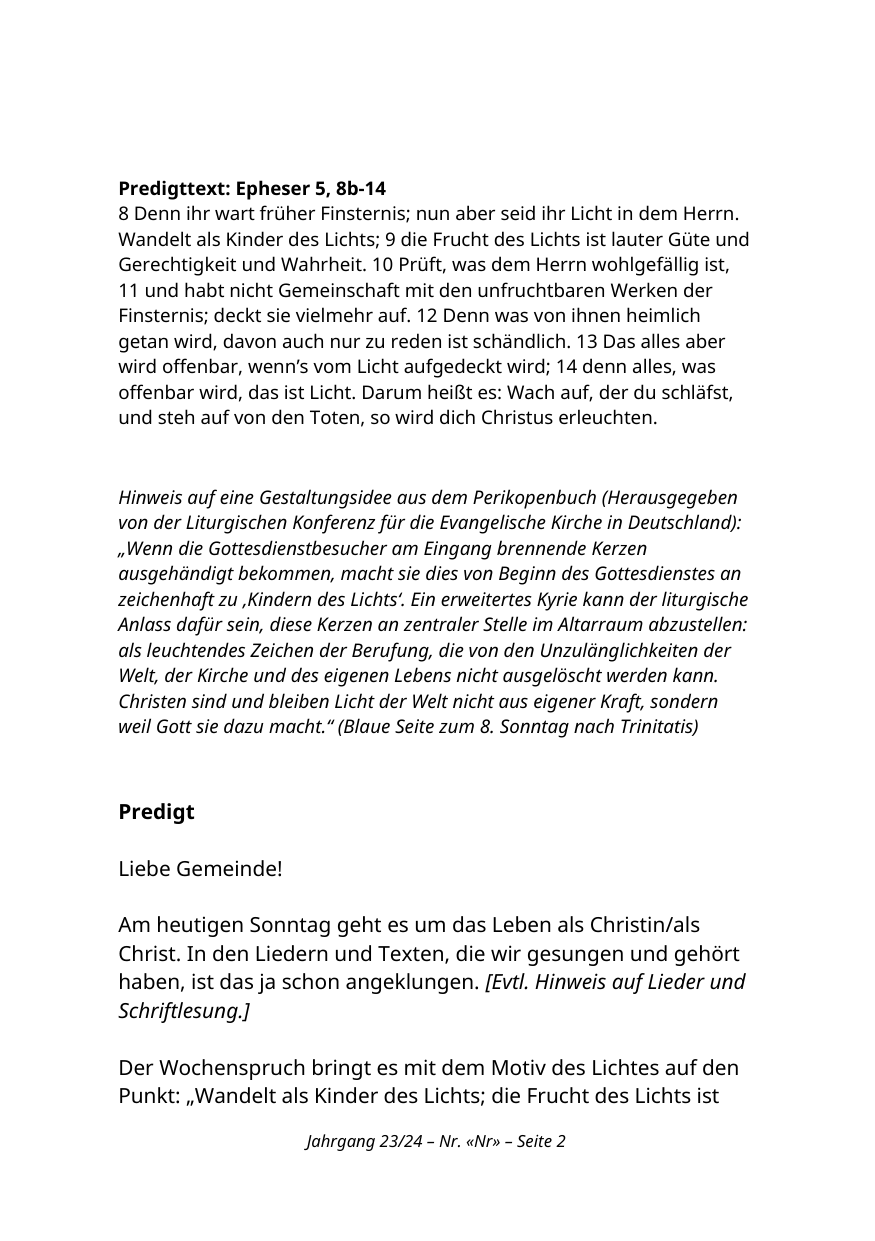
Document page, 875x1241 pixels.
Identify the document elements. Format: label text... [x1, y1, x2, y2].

text Predigt [118, 797, 756, 825]
text Hinweis auf eine Gestaltungsidee aus dem Perikopenbuch (Herausgegeben von der Liturgischen Konferenz für die Evangelische Kirche in Deutschland): „Wenn die Gottesdienstbesucher am Eingang brennende Kerzen ausgehändigt bekommen, macht sie dies von Beginn des Gottesdienstes an zeichenhaft zu ‚Kindern des Lichts‘. Ein erweitertes Kyrie kann der liturgische Anlass dafür sein, diese Kerzen an zentraler Stelle im Altarraum abzustellen: als leuchtendes Zeichen der Berufung, die von den Unzulänglichkeiten der Welt, der Kirche und des eigenen Lebens nicht ausgelöscht werden kann. Christen sind und bleiben Licht der Welt nicht aus eigener Kraft, sondern weil Gott sie dazu macht.“ (Blaue Seite zum 8. Sonntag nach Trinitatis) [118, 484, 756, 739]
text Predigttext: Epheser 5, 8b-14 [118, 175, 756, 201]
text Am heutigen Sonntag geht es um das Leben als Christin/als Christ. In den Liedern und Texten, die wir gesungen und gehört haben, ist das ja schon angeklungen. [Evtl. Hinweis auf Lieder und Schriftlesung.] [118, 911, 756, 1024]
text 8 Denn ihr wart früher Finsternis; nun aber seid ihr Licht in dem Herrn. Wandelt als Kinder des Lichts; 9 die Frucht des Lichts ist lauter Güte und Gerechtigkeit und Wahrheit. 10 Prüft, was dem Herrn wohlgefällig ist, 11 und habt nicht Gemeinschaft mit den unfruchtbaren Werken der Finsternis; deckt sie vielmehr auf. 12 Denn was von ihnen heimlich getan wird, davon auch nur zu reden ist schändlich. 13 Das alles aber wird offenbar, wenn’s vom Licht aufgedeckt wird; 14 denn alles, was offenbar wird, das ist Licht. Darum heißt es: Wach auf, der du schläfst, und steh auf von den Toten, so wird dich Christus erleuchten. [118, 201, 756, 430]
text Liebe Gemeinde! [118, 854, 756, 882]
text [118, 1053, 756, 1110]
